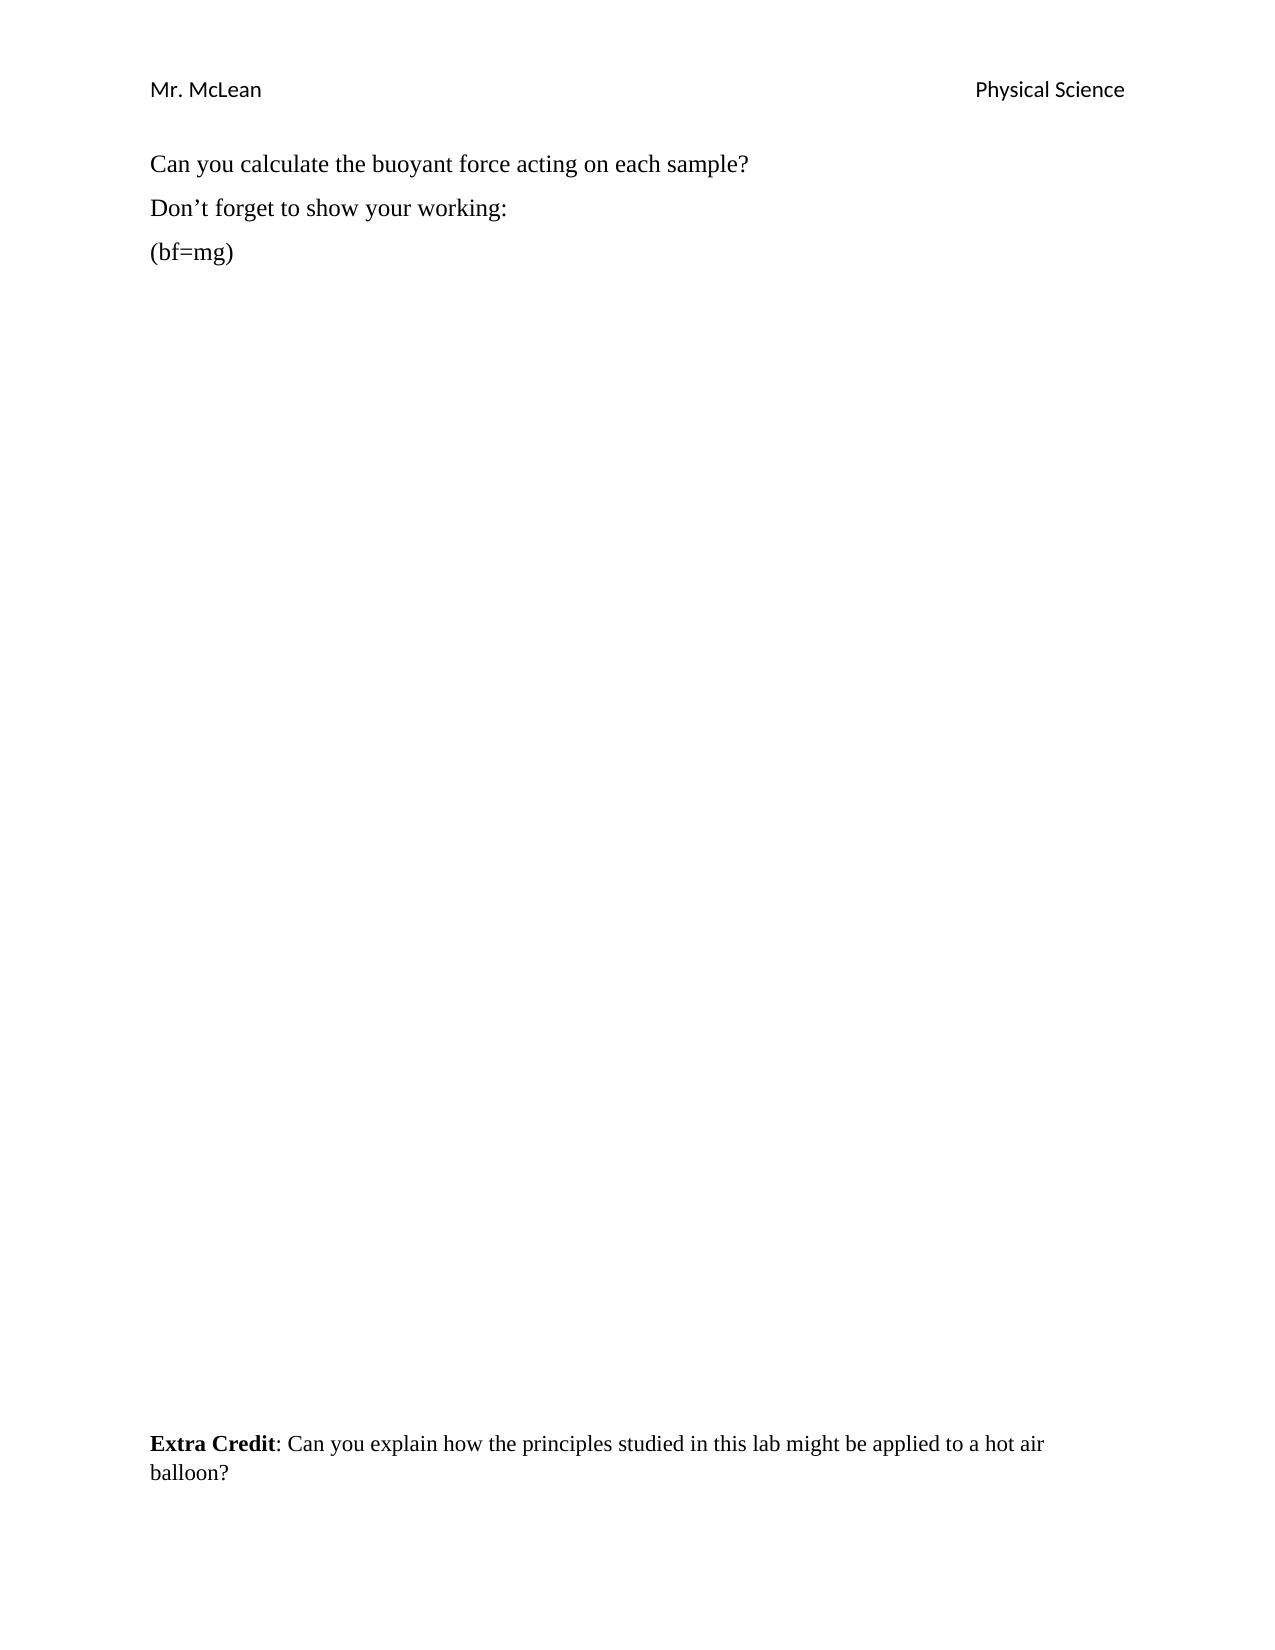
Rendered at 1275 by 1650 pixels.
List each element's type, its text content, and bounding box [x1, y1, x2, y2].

text (bf=mg) [150, 239, 958, 266]
list Extra Credit: Can you explain how the principles studied in this lab might be applied to a hot air balloon? [150, 1430, 1125, 1485]
text Can you calculate the buoyant force acting on each sample? [150, 150, 958, 178]
text Don’t forget to show your working: [150, 194, 958, 222]
